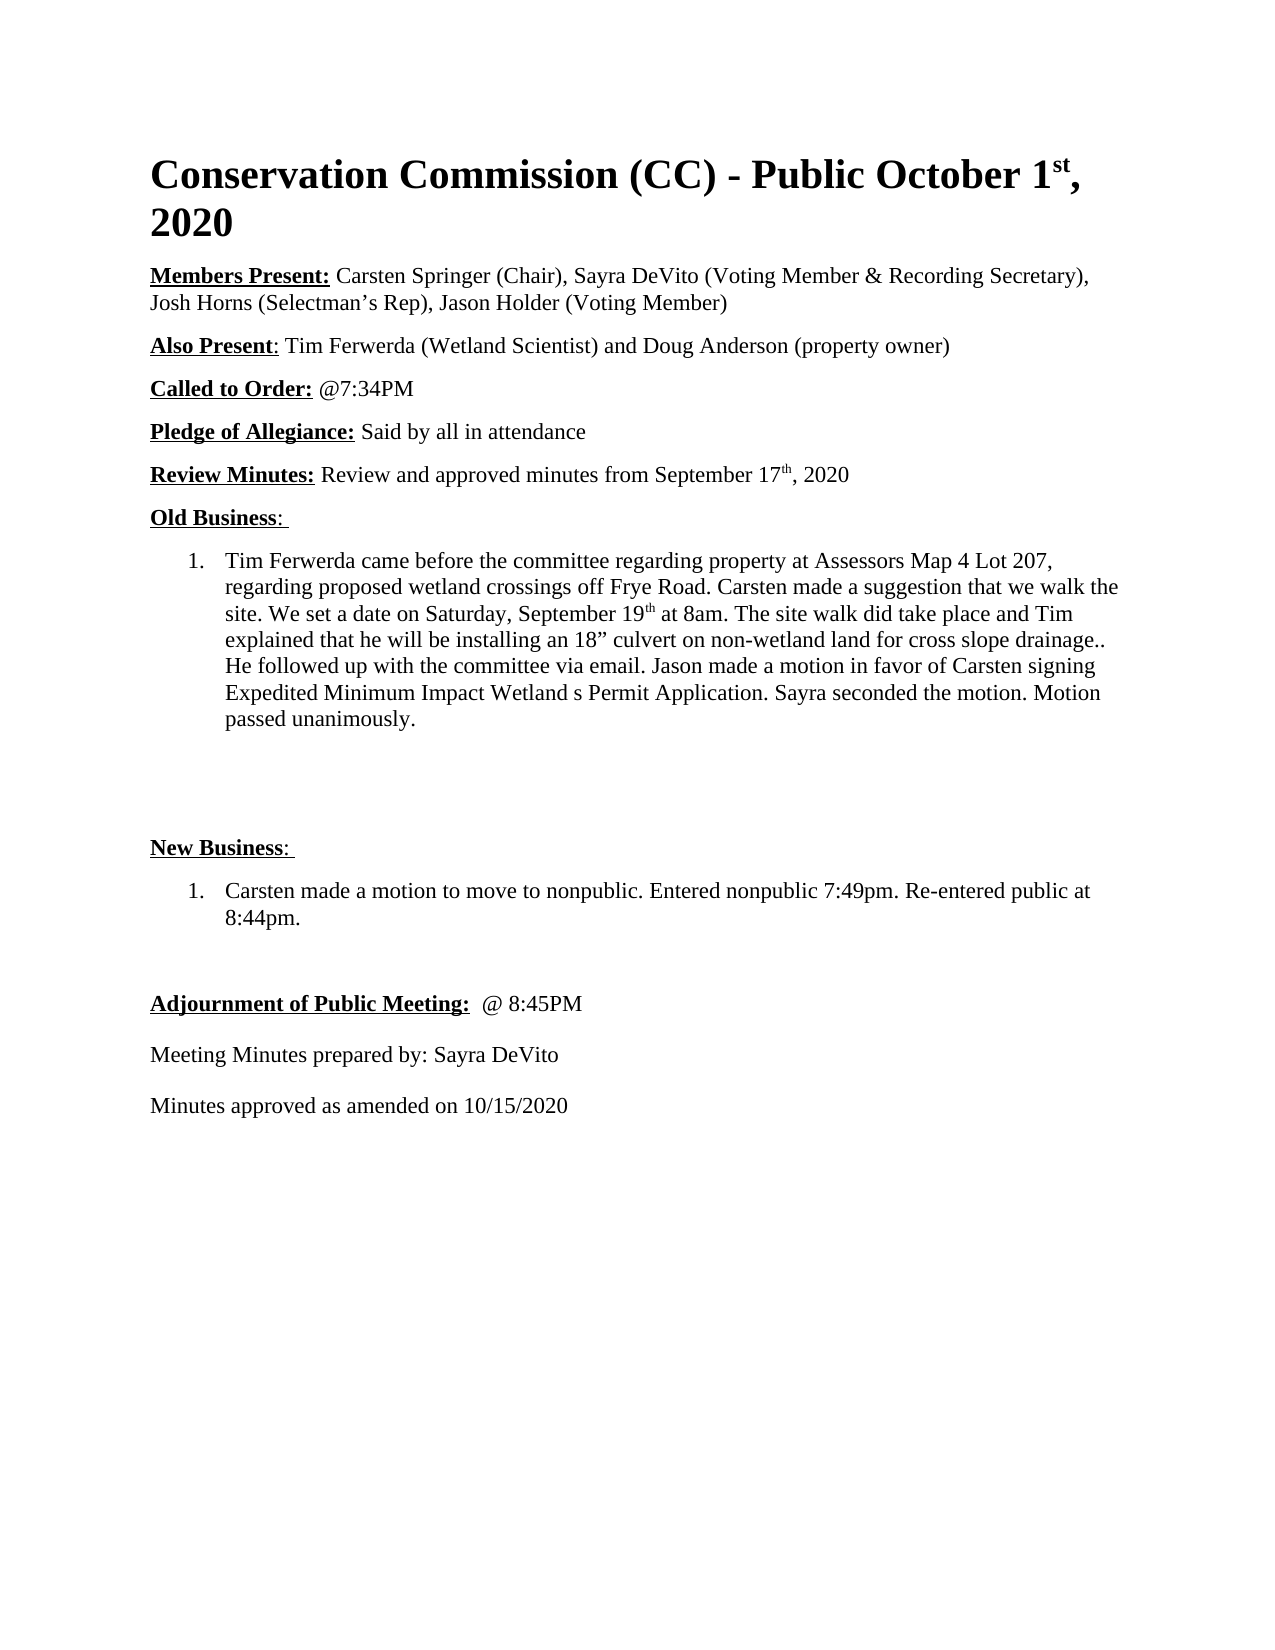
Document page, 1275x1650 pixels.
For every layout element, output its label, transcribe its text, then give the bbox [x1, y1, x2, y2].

text New Business: [150, 834, 1125, 861]
text Minutes approved as amended on 10/15/2020 [150, 1092, 1125, 1118]
text Conservation Commission (CC) - Public October 1st, 2020 [150, 150, 1125, 246]
text Called to Order: @7:34PM [150, 375, 1125, 401]
text Meeting Minutes prepared by: Sayra DeVito [150, 1041, 1125, 1067]
text Also Present: Tim Ferwerda (Wetland Scientist) and Doug Anderson (property owner) [150, 332, 1125, 358]
text Members Present: Carsten Springer (Chair), Sayra DeVito (Voting Member & Recording Secretary), Josh Horns (Selectman’s Rep), Jason Holder (Voting Member) [150, 262, 1125, 315]
text Review Minutes: Review and approved minutes from September 17th, 2020 [150, 461, 1125, 487]
text Adjournment of Public Meeting: @ 8:45PM [150, 989, 1125, 1016]
list Tim Ferwerda came before the committee regarding property at Assessors Map 4 Lot 207, regarding proposed wetland crossings off Frye Road. Carsten made a suggestion that we walk the site. We set a date on Saturday, September 19th at 8am. The site walk did take place and Tim explained that he will be installing an 18” culvert on non-wetland land for cross slope drainage.. He followed up with the committee via email. Jason made a motion in favor of Carsten signing Expedited Minimum Impact Wetland s Permit Application. Sayra seconded the motion. Motion passed unanimously. [187, 547, 1125, 731]
list Carsten made a motion to move to nonpublic. Entered nonpublic 7:49pm. Re-entered public at 8:44pm. [187, 877, 1125, 930]
text Old Business: [150, 504, 1125, 530]
text Pledge of Allegiance: Said by all in attendance [150, 418, 1125, 444]
